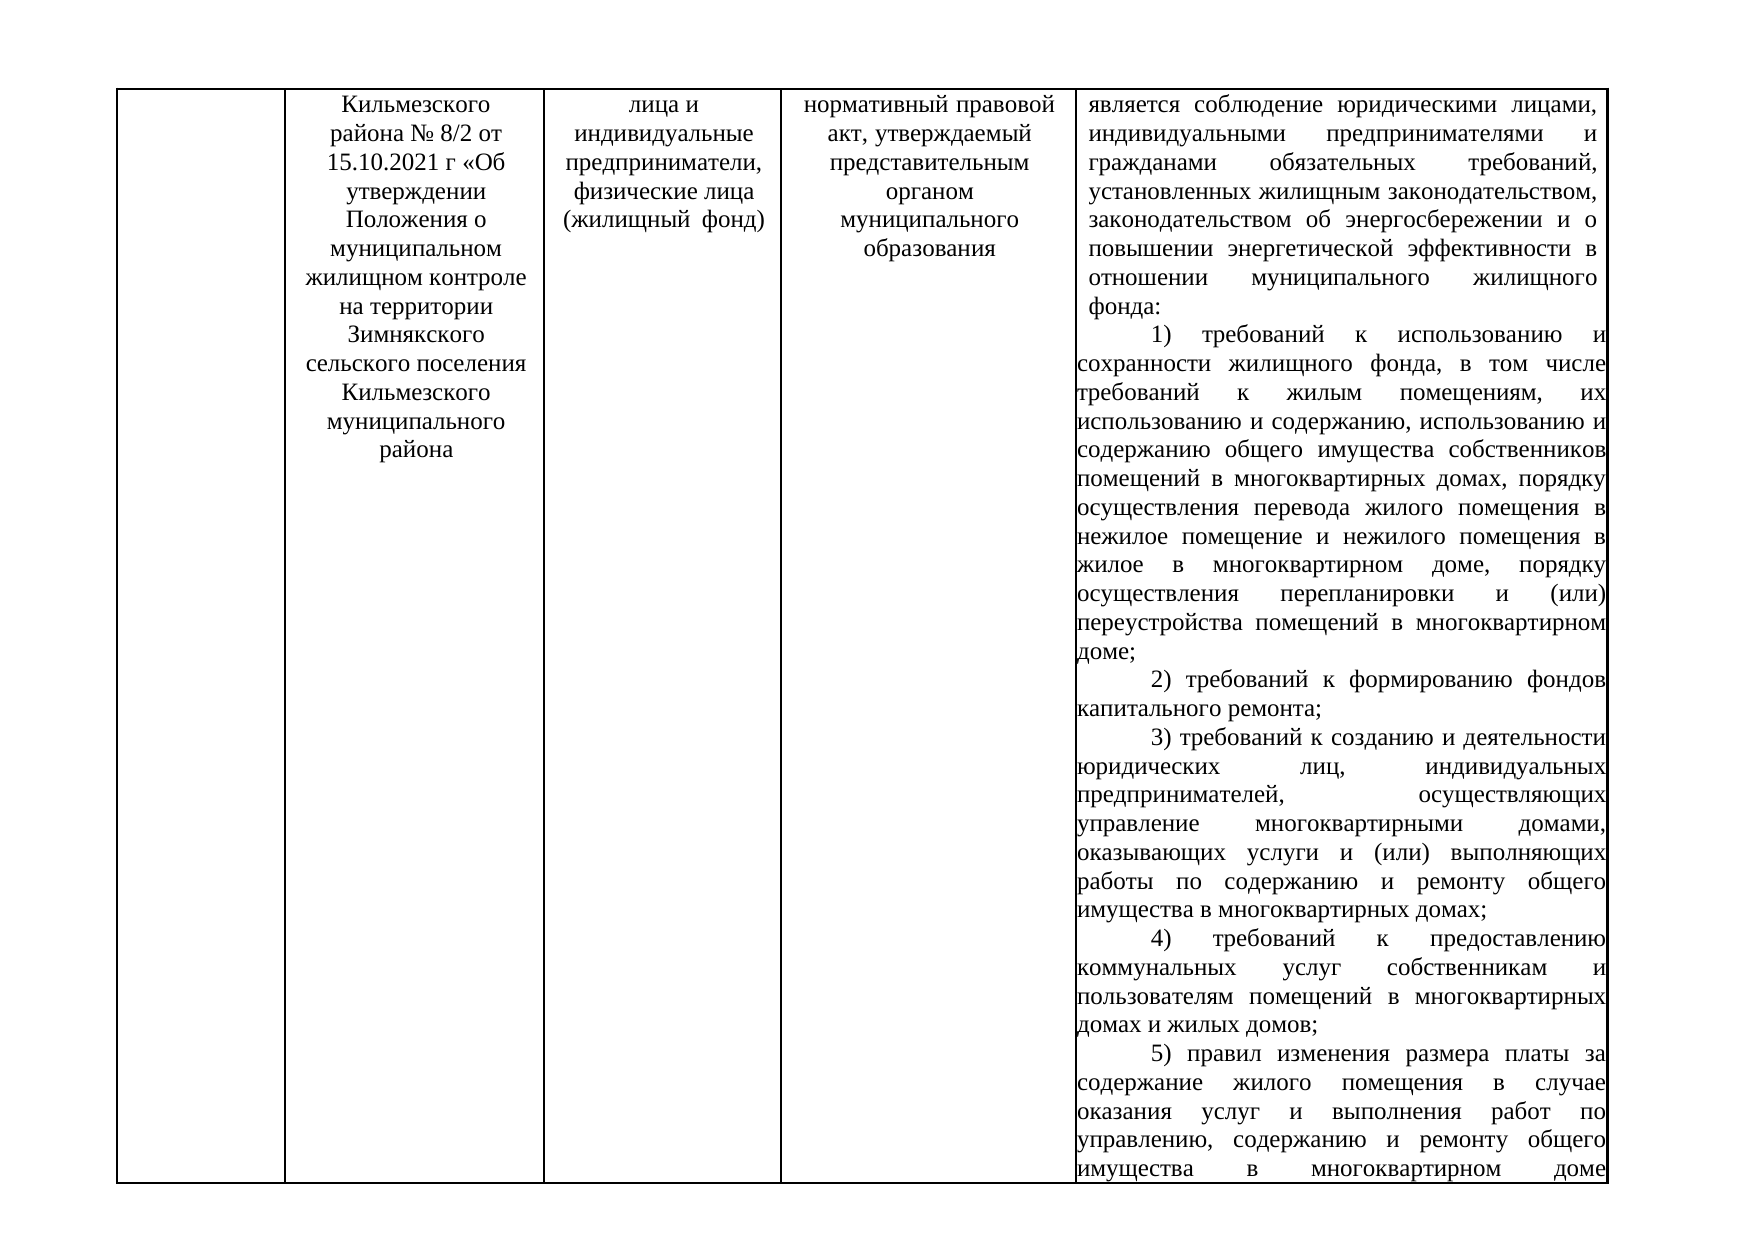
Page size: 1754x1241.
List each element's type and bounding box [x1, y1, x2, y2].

table_header [782, 90, 1075, 1182]
table_header [286, 90, 543, 1182]
table_header [118, 90, 284, 1182]
table_header [1077, 90, 1606, 1182]
table_header [545, 90, 780, 1182]
